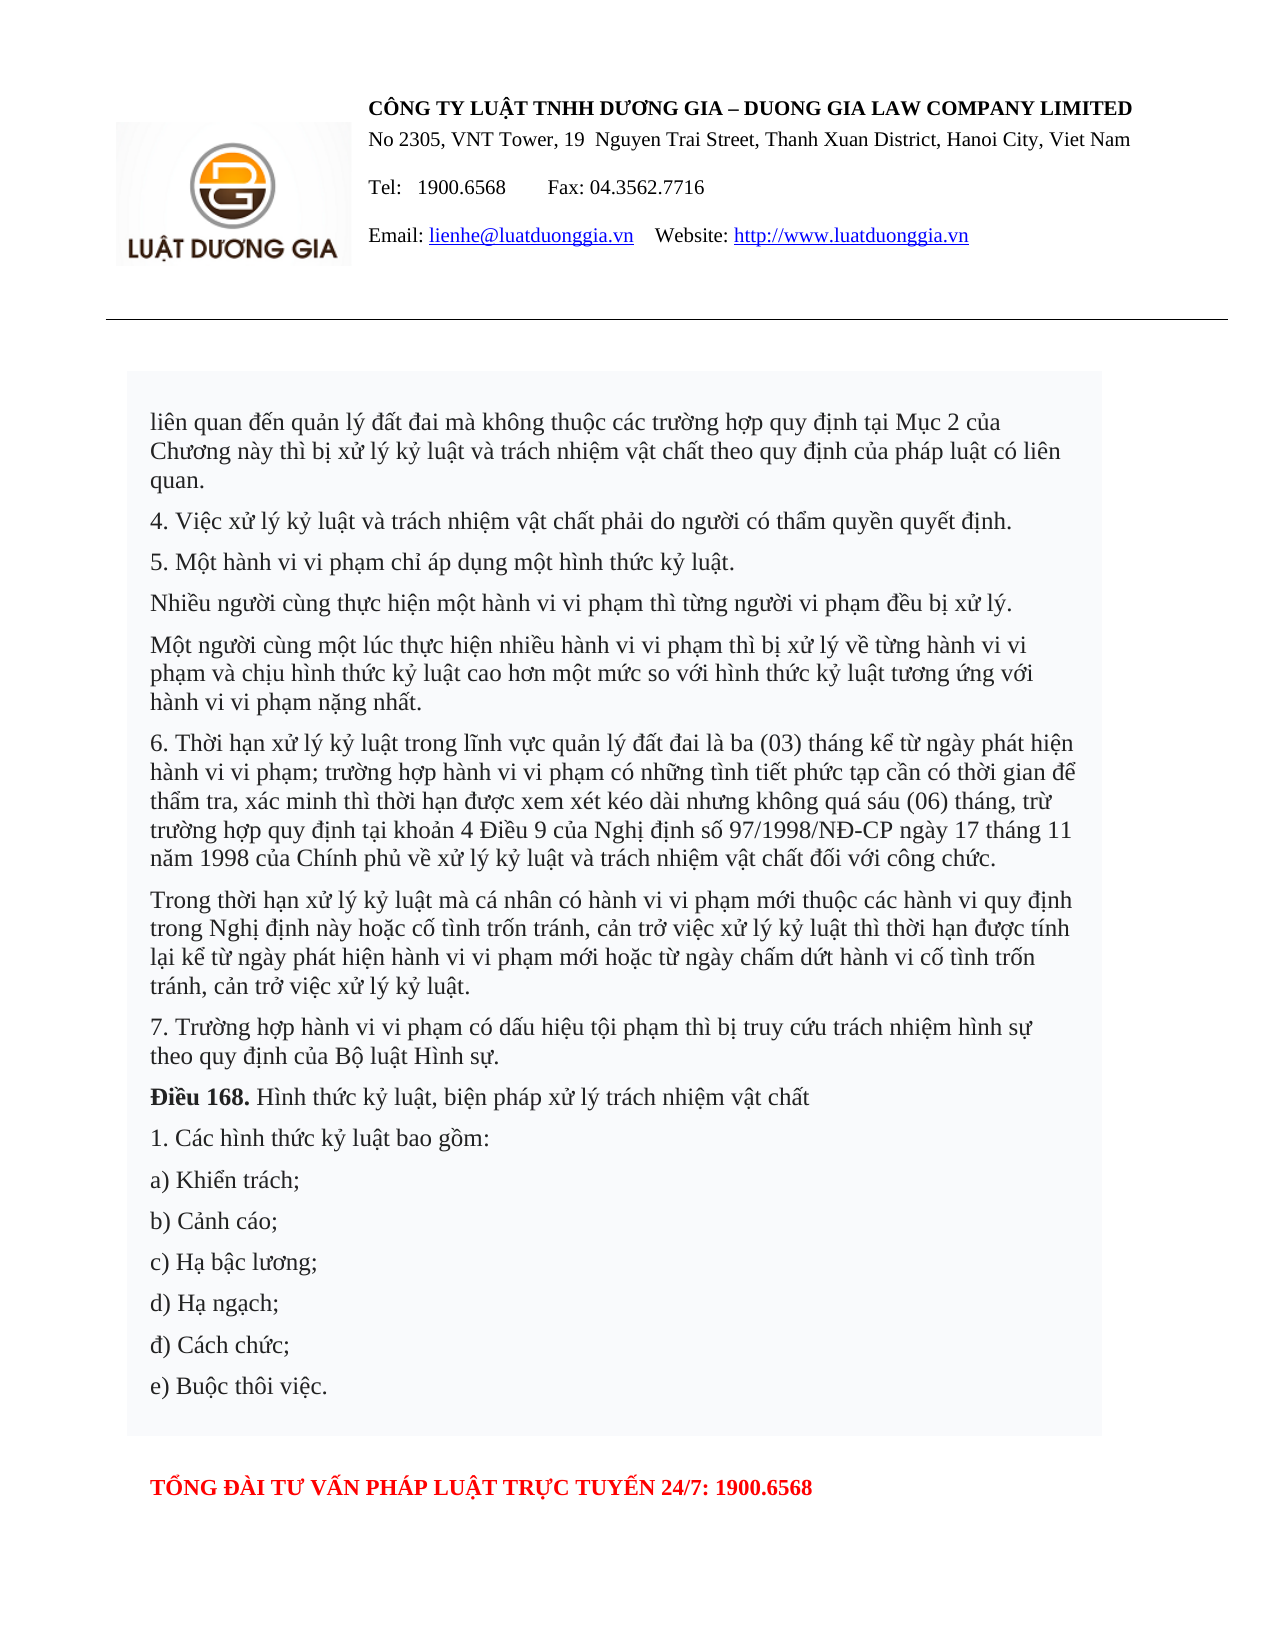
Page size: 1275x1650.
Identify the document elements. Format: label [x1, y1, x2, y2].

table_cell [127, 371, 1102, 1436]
picture [116, 122, 352, 266]
